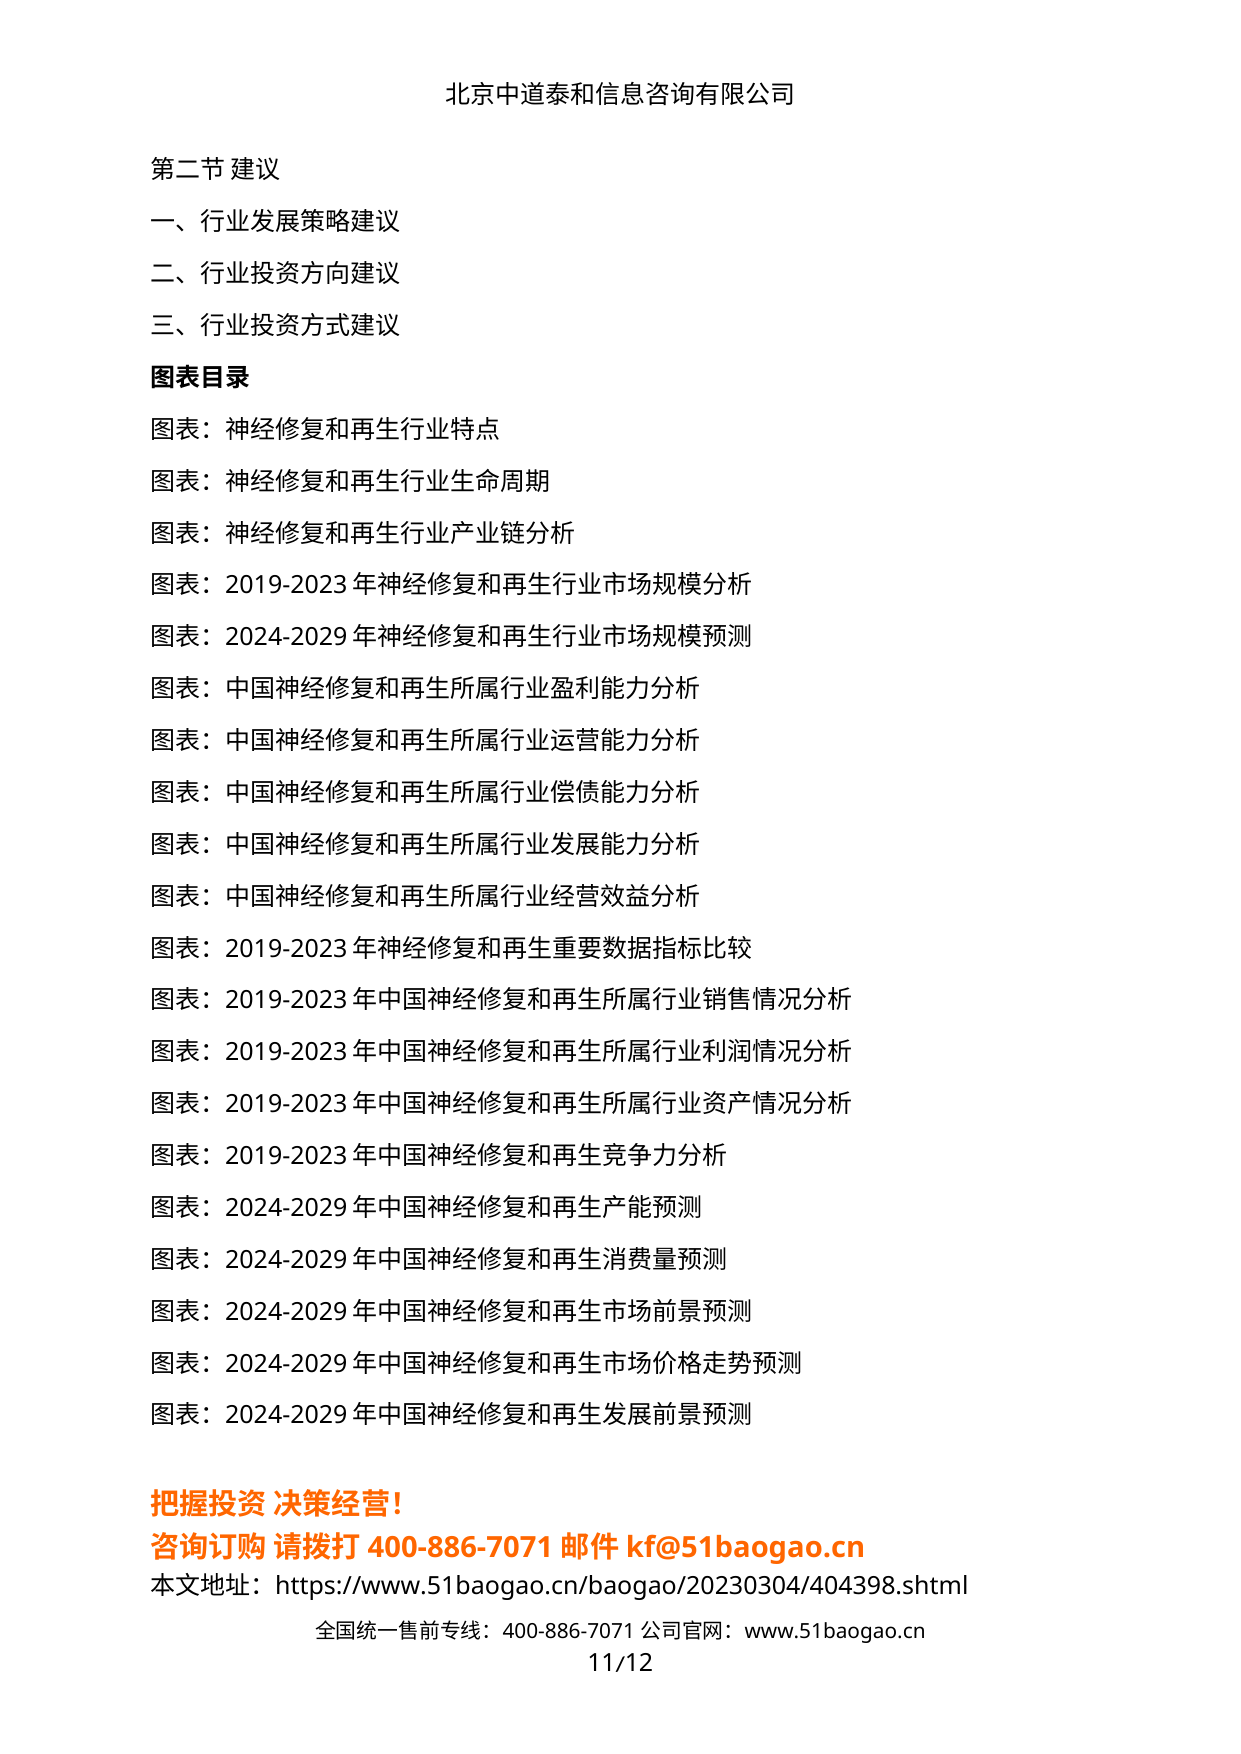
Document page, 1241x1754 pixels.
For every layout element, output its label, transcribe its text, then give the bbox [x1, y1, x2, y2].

text 第二节 建议 [150, 150, 1090, 186]
text 图表：2019-2023年中国神经修复和再生所属行业销售情况分析 [150, 980, 1090, 1016]
text 图表：2024-2029年中国神经修复和再生产能预测 [150, 1187, 1090, 1224]
text 图表：2019-2023年中国神经修复和再生所属行业利润情况分析 [150, 1032, 1090, 1068]
text 图表：中国神经修复和再生所属行业经营效益分析 [150, 876, 1090, 912]
text 图表：2024-2029年神经修复和再生行业市场规模预测 [150, 617, 1090, 653]
text 图表：中国神经修复和再生所属行业盈利能力分析 [150, 669, 1090, 705]
text 图表：神经修复和再生行业特点 [150, 409, 1090, 446]
text 图表：2024-2029年中国神经修复和再生市场价格走势预测 [150, 1343, 1090, 1379]
text 图表：2019-2023年神经修复和再生重要数据指标比较 [150, 928, 1090, 964]
text 二、行业投资方向建议 [150, 254, 1090, 290]
text 图表：中国神经修复和再生所属行业发展能力分析 [150, 824, 1090, 861]
text 图表：2024-2029年中国神经修复和再生市场前景预测 [150, 1291, 1090, 1327]
text 图表：2019-2023年神经修复和再生行业市场规模分析 [150, 565, 1090, 601]
text 三、行业投资方式建议 [150, 306, 1090, 342]
text 图表：2024-2029年中国神经修复和再生发展前景预测 [150, 1395, 1090, 1431]
text 图表：中国神经修复和再生所属行业运营能力分析 [150, 721, 1090, 757]
text 图表：神经修复和再生行业产业链分析 [150, 513, 1090, 549]
text 把握投资 决策经营！咨询订购 请拨打 400-886-7071 邮件 kf@51baogao.cn本文地址：https://www.51baogao.cn/baogao/20230304/404398.shtml [150, 1447, 1090, 1602]
text 图表：2019-2023年中国神经修复和再生竞争力分析 [150, 1136, 1090, 1172]
text 图表：2019-2023年中国神经修复和再生所属行业资产情况分析 [150, 1084, 1090, 1120]
text 图表：2024-2029年中国神经修复和再生消费量预测 [150, 1239, 1090, 1276]
text 一、行业发展策略建议 [150, 202, 1090, 238]
text 图表目录 [150, 357, 1090, 394]
text 图表：中国神经修复和再生所属行业偿债能力分析 [150, 772, 1090, 809]
text 图表：神经修复和再生行业生命周期 [150, 461, 1090, 497]
